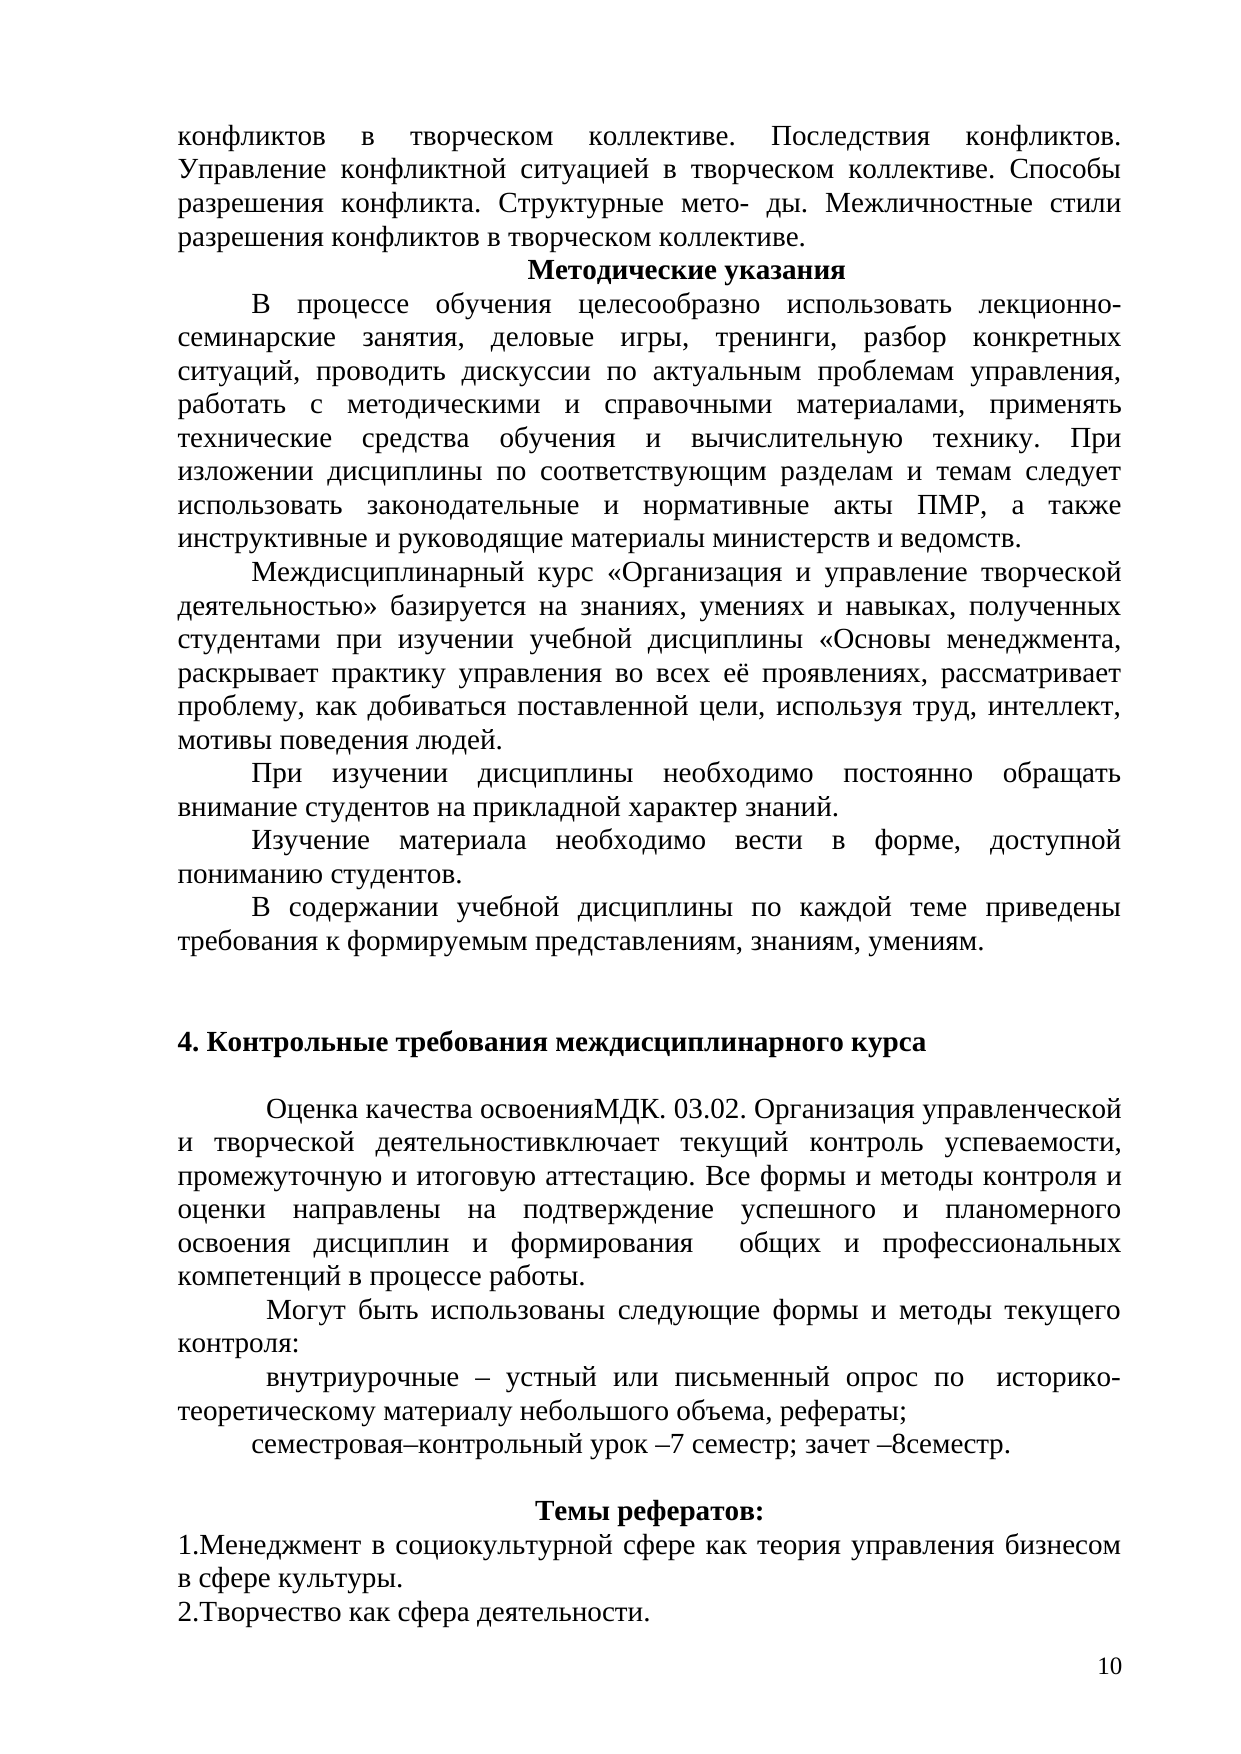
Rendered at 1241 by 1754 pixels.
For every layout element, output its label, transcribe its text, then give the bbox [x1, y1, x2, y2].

text 1.Менеджмент в социокультурной сфере как теория управления бизнесом в сфере культуры. [177, 1527, 1122, 1594]
list Темы рефератов: [177, 1493, 1122, 1527]
text 4. Контрольные требования междисциплинарного курса [177, 1024, 1122, 1057]
text В содержании учебной дисциплины по каждой теме приведены требования к формируемым представлениям, знаниям, умениям. [177, 889, 1122, 957]
text внутриурочные – устный или письменный опрос по историко-теоретическому материалу небольшого объема, рефераты; [177, 1359, 1122, 1426]
text конфликтов в творческом коллективе. Последствия конфликтов. Управление конфликтной ситуацией в творческом коллективе. Способы разрешения конфликта. Структурные мето- ды. Межличностные стили разрешения конфликтов в творческом коллективе. [177, 118, 1122, 252]
text Междисциплинарный курс «Организация и управление творческой деятельностью» базируется на знаниях, умениях и навыках, полученных студентами при изучении учебной дисциплины «Основы менеджмента, раскрывает практику управления во всех её проявлениях, рассматривает проблему, как добиваться поставленной цели, используя труд, интеллект, мотивы поведения людей. [177, 554, 1122, 755]
text семестровая–контрольный урок –7 семестр; зачет –8семестр. [177, 1426, 1122, 1460]
text В процессе обучения целесообразно использовать лекционно-семинарские занятия, деловые игры, тренинги, разбор конкретных ситуаций, проводить дискуссии по актуальным проблемам управления, работать с методическими и справочными материалами, применять технические средства обучения и вычислительную технику. При изложении дисциплины по соответствующим разделам и темам следует использовать законодательные и нормативные акты ПМР, а также инструктивные и руководящие материалы министерств и ведомств. [177, 286, 1122, 554]
text Изучение материала необходимо вести в форме, доступной пониманию студентов. [177, 822, 1122, 889]
text Методические указания [177, 252, 1122, 286]
text Могут быть использованы следующие формы и методы текущего контроля: [177, 1292, 1122, 1359]
text 2.Творчество как сфера деятельности. [177, 1594, 1122, 1627]
text Оценка качества освоенияМДК. 03.02. Организация управленческой и творческой деятельностивключает текущий контроль успеваемости, промежуточную и итоговую аттестацию. Все формы и методы контроля и оценки направлены на подтверждение успешного и планомерного освоения дисциплин и формирования общих и профессиональных компетенций в процессе работы. [177, 1091, 1122, 1292]
text При изучении дисциплины необходимо постоянно обращать внимание студентов на прикладной характер знаний. [177, 755, 1122, 822]
